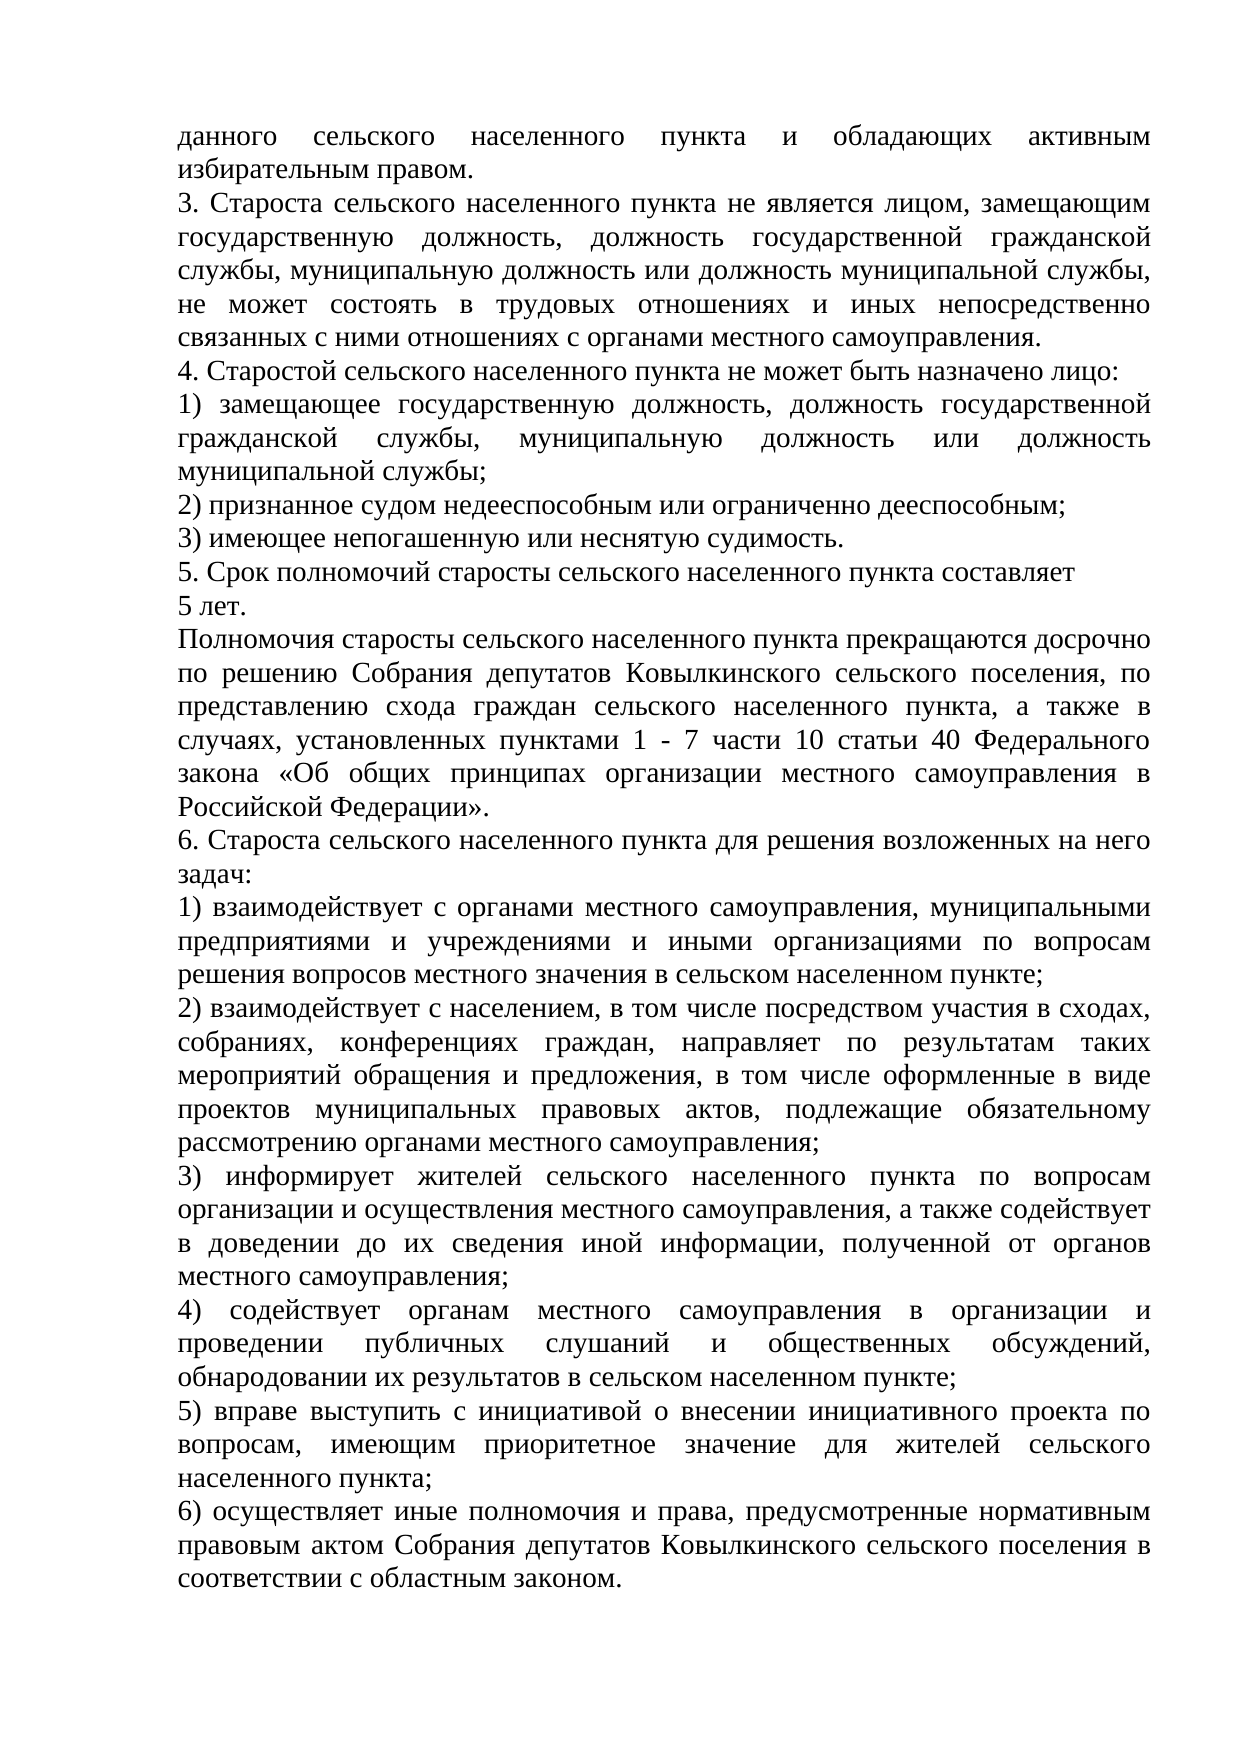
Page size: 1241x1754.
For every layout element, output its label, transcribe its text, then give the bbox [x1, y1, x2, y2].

text 5 лет. [177, 588, 1152, 621]
text 1) замещающее государственную должность, должность государственной гражданской службы, муниципальную должность или должность муниципальной службы; [177, 386, 1152, 487]
text Полномочия старосты сельского населенного пункта прекращаются досрочно по решению Собрания депутатов Ковылкинского сельского поселения, по представлению схода граждан сельского населенного пункта, а также в случаях, установленных пунктами 1 - 7 части 10 статьи 40 Федерального закона «Об общих принципах организации местного самоуправления в Российской Федерации». [177, 621, 1152, 822]
text 1) взаимодействует с органами местного самоуправления, муниципальными предприятиями и учреждениями и иными организациями по вопросам решения вопросов местного значения в сельском населенном пункте; [177, 889, 1152, 990]
text 3. Староста сельского населенного пункта не является лицом, замещающим государственную должность, должность государственной гражданской службы, муниципальную должность или должность муниципальной службы, не может состоять в трудовых отношениях и иных непосредственно связанных с ними отношениях с органами местного самоуправления. [177, 185, 1152, 353]
text 4) содействует органам местного самоуправления в организации и проведении публичных слушаний и общественных обсуждений, обнародовании их результатов в сельском населенном пункте; [177, 1292, 1152, 1393]
text 2) взаимодействует с населением, в том числе посредством участия в сходах, собраниях, конференциях граждан, направляет по результатам таких мероприятий обращения и предложения, в том числе оформленные в виде проектов муниципальных правовых актов, подлежащие обязательному рассмотрению органами местного самоуправления; [177, 990, 1152, 1158]
text 5) вправе выступить с инициативой о внесении инициативного проекта по вопросам, имеющим приоритетное значение для жителей сельского населенного пункта; [177, 1393, 1152, 1493]
text 4. Старостой сельского населенного пункта не может быть назначено лицо: [177, 353, 1152, 386]
text 3) имеющее непогашенную или неснятую судимость. [177, 521, 1152, 554]
text 3) информирует жителей сельского населенного пункта по вопросам организации и осуществления местного самоуправления, а также содействует в доведении до их сведения иной информации, полученной от органов местного самоуправления; [177, 1158, 1152, 1292]
text 6) осуществляет иные полномочия и права, предусмотренные нормативным правовым актом Собрания депутатов Ковылкинского сельского поселения в соответствии с областным законом. [177, 1493, 1152, 1594]
text 2) признанное судом недееспособным или ограниченно дееспособным; [177, 487, 1152, 521]
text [177, 118, 1152, 185]
text 5. Срок полномочий старосты сельского населенного пункта составляет [177, 554, 1152, 588]
text 6. Староста сельского населенного пункта для решения возложенных на него задач: [177, 822, 1152, 889]
